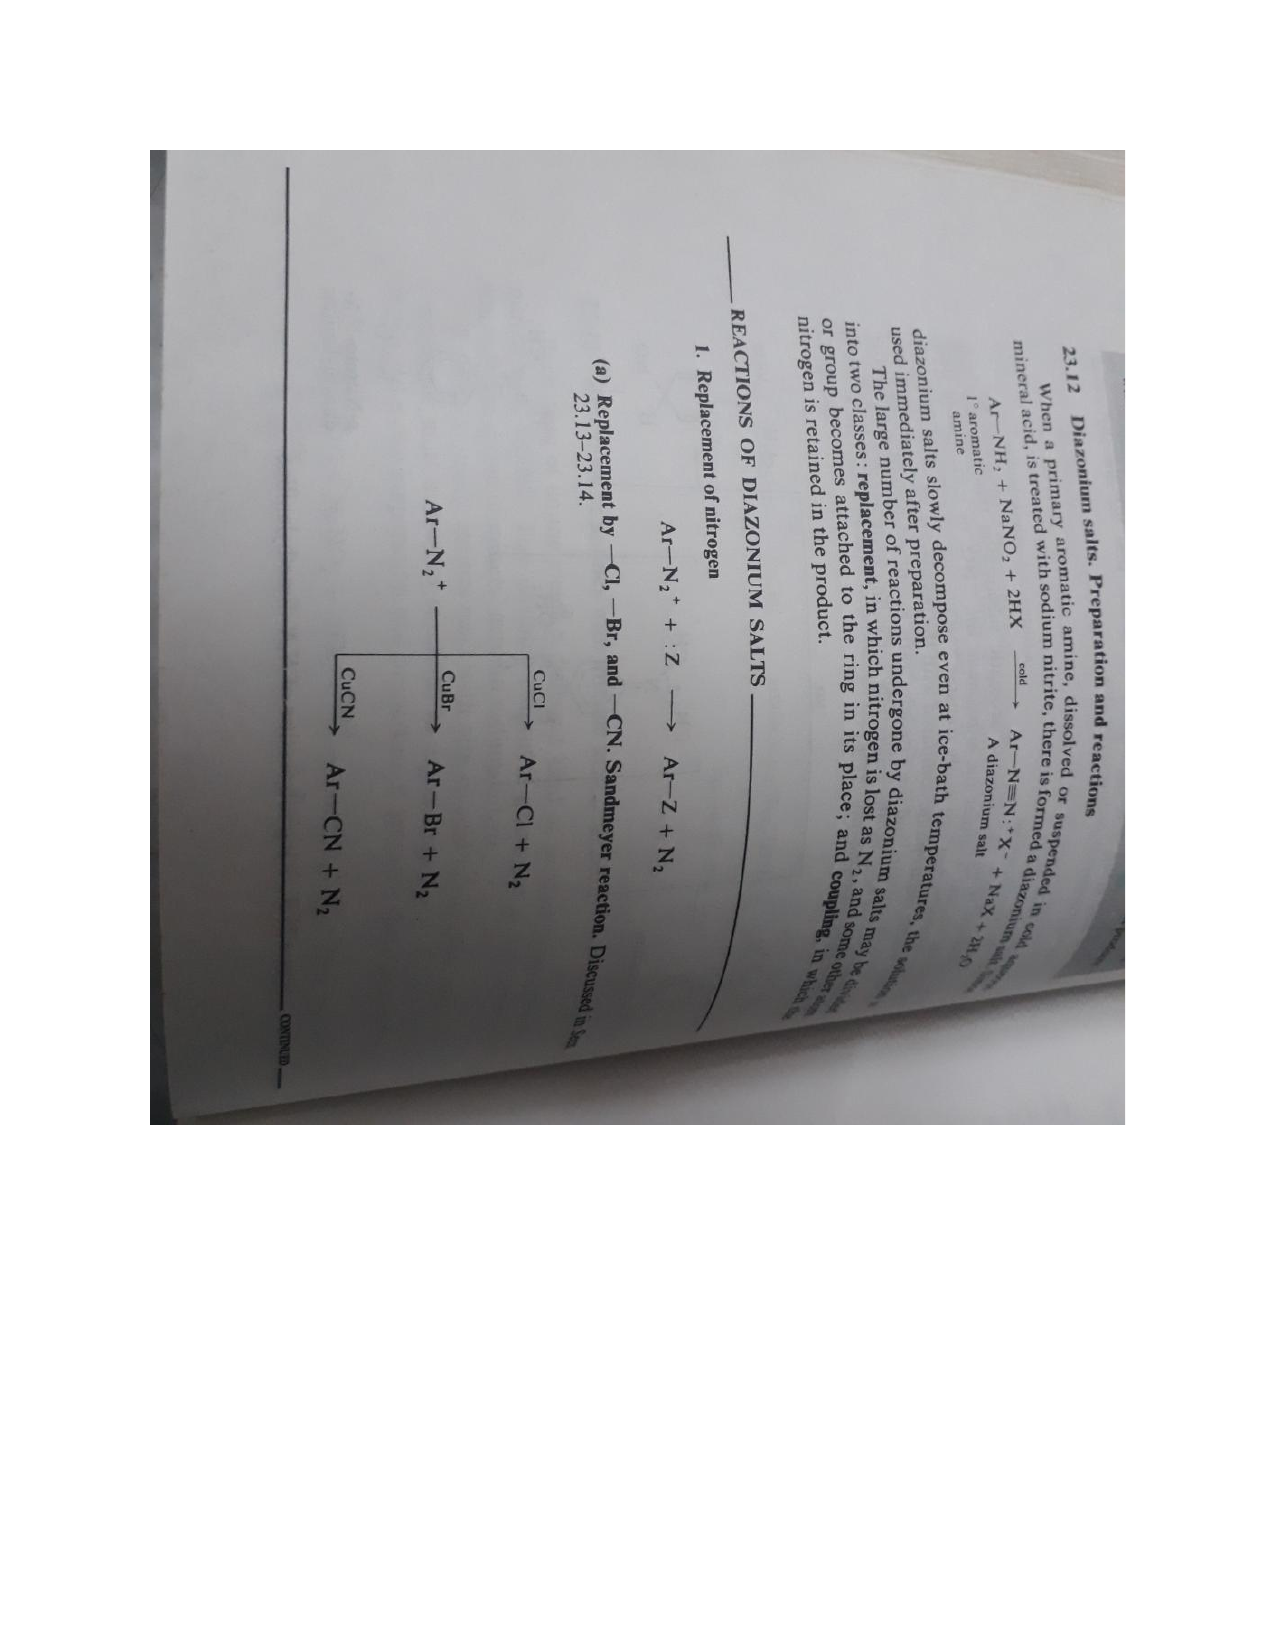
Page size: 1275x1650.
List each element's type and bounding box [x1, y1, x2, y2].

picture [150, 150, 1125, 1125]
